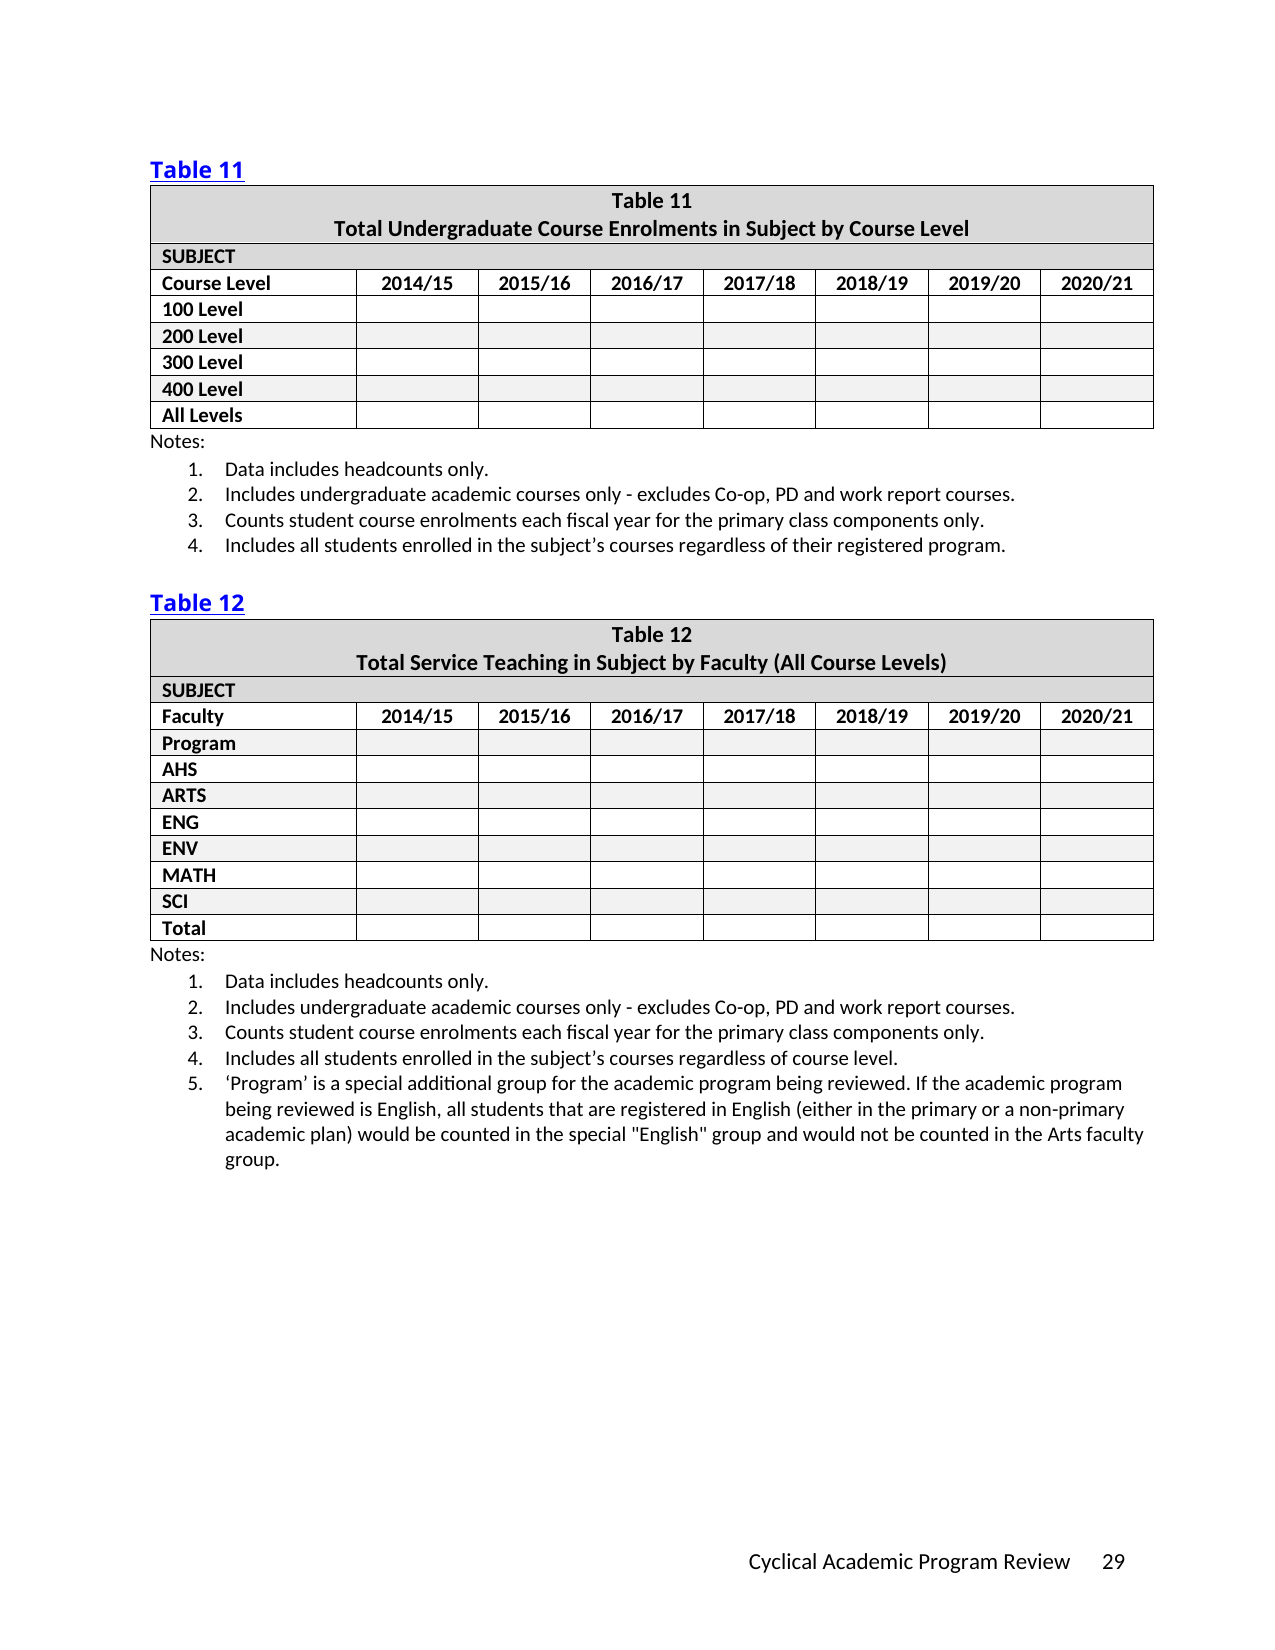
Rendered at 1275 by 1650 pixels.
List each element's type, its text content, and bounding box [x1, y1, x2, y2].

table_cell [929, 349, 1040, 375]
table_cell [816, 323, 928, 348]
table_cell [479, 349, 590, 375]
table_cell [816, 889, 928, 914]
table_cell [479, 323, 590, 348]
table_cell [1041, 323, 1153, 348]
table_cell [591, 783, 703, 808]
table_cell [704, 323, 815, 348]
table_cell AHS [151, 756, 356, 782]
table_cell Course Level [151, 270, 356, 295]
table_cell 300 Level [151, 349, 356, 375]
table_cell [591, 756, 703, 782]
table_cell [929, 836, 1040, 861]
table_cell [704, 296, 815, 322]
table_cell [816, 730, 928, 755]
table_cell [1041, 783, 1153, 808]
table_cell [357, 756, 478, 782]
table_cell 2018/19 [816, 270, 928, 295]
table_cell ARTS [151, 783, 356, 808]
table_cell [704, 915, 815, 940]
table_cell [1041, 349, 1153, 375]
table_cell 200 Level [151, 323, 356, 348]
table_cell [929, 862, 1040, 887]
table_cell 100 Level [151, 296, 356, 322]
table_cell [1041, 836, 1153, 861]
table_cell Faculty [151, 703, 356, 729]
list Data includes headcounts only. [187, 969, 1125, 994]
table_cell [929, 809, 1040, 834]
table_cell [816, 349, 928, 375]
table_cell [479, 915, 590, 940]
list Counts student course enrolments each fiscal year for the primary class components only. [187, 507, 1125, 532]
table_cell [357, 349, 478, 375]
table_cell [357, 783, 478, 808]
table_cell [704, 730, 815, 755]
table_cell [591, 376, 703, 401]
table_cell [357, 730, 478, 755]
table_cell [591, 296, 703, 322]
table_cell [929, 376, 1040, 401]
table_cell [479, 730, 590, 755]
table_cell [704, 783, 815, 808]
table_cell [816, 915, 928, 940]
table_cell [591, 889, 703, 914]
table_cell [929, 915, 1040, 940]
list Includes all students enrolled in the subject’s courses regardless of course level. [187, 1045, 1125, 1070]
table_cell [704, 836, 815, 861]
table_cell 2020/21 [1041, 270, 1153, 295]
table_cell [591, 730, 703, 755]
table_cell [1041, 296, 1153, 322]
table_cell [357, 402, 478, 428]
table_cell [704, 862, 815, 887]
table_cell [479, 756, 590, 782]
subtitle Table 12 [150, 587, 1125, 619]
table_cell [816, 862, 928, 887]
table_cell [1041, 730, 1153, 755]
table_cell [357, 809, 478, 834]
table_cell 2017/18 [704, 270, 815, 295]
table_cell 2015/16 [479, 270, 590, 295]
table_cell [591, 349, 703, 375]
table_cell [816, 296, 928, 322]
table_cell SCI [151, 889, 356, 914]
table_cell [816, 783, 928, 808]
text Notes: [150, 429, 1125, 454]
table_cell SUBJECT [151, 244, 1153, 269]
table_cell [479, 862, 590, 887]
table_cell [1041, 915, 1153, 940]
table_cell [929, 296, 1040, 322]
table_cell [929, 756, 1040, 782]
table_cell [357, 862, 478, 887]
table_cell [816, 756, 928, 782]
table_cell 2019/20 [929, 703, 1040, 729]
table_cell Program [151, 730, 356, 755]
list Includes undergraduate academic courses only - excludes Co-op, PD and work report courses. [187, 482, 1125, 507]
table_cell [1041, 862, 1153, 887]
table_cell [479, 809, 590, 834]
table_cell [929, 323, 1040, 348]
table_cell [357, 836, 478, 861]
table_cell [929, 402, 1040, 428]
table_cell ENV [151, 836, 356, 861]
table_header Table 12 Total Service Teaching in Subject by Faculty (All Course Levels) [151, 620, 1153, 676]
table_cell MATH [151, 862, 356, 887]
table_cell [479, 836, 590, 861]
table_cell 2019/20 [929, 270, 1040, 295]
table_cell [929, 889, 1040, 914]
table_cell [1041, 402, 1153, 428]
table_cell [591, 323, 703, 348]
table_cell [704, 402, 815, 428]
table_cell [816, 376, 928, 401]
table_cell [704, 809, 815, 834]
table_cell [357, 323, 478, 348]
table_cell [816, 402, 928, 428]
table_cell [357, 376, 478, 401]
table_cell [357, 889, 478, 914]
list Includes undergraduate academic courses only - excludes Co-op, PD and work report courses. [187, 994, 1125, 1019]
table_cell Total [151, 915, 356, 940]
table_cell [816, 836, 928, 861]
list Includes all students enrolled in the subject’s courses regardless of their registered program. [187, 532, 1125, 558]
text Notes: [150, 941, 1125, 967]
table_cell [704, 349, 815, 375]
table_cell 2016/17 [591, 270, 703, 295]
table_cell [1041, 376, 1153, 401]
subtitle Table 11 [150, 154, 1125, 185]
table_cell [357, 296, 478, 322]
table_cell All Levels [151, 402, 356, 428]
table_cell [479, 783, 590, 808]
table_cell SUBJECT [151, 677, 1153, 702]
table_cell [1041, 756, 1153, 782]
table_cell [357, 915, 478, 940]
table_cell 2020/21 [1041, 703, 1153, 729]
table_cell [1041, 809, 1153, 834]
table_cell [704, 889, 815, 914]
table_cell 2016/17 [591, 703, 703, 729]
table_cell [704, 376, 815, 401]
table_cell 2018/19 [816, 703, 928, 729]
table_cell ENG [151, 809, 356, 834]
table_cell [591, 836, 703, 861]
table_cell 2015/16 [479, 703, 590, 729]
table_cell 2017/18 [704, 703, 815, 729]
table_header Table 11 Total Undergraduate Course Enrolments in Subject by Course Level [151, 186, 1153, 242]
table_cell 400 Level [151, 376, 356, 401]
table_cell [479, 296, 590, 322]
table_cell [591, 402, 703, 428]
table_cell [479, 402, 590, 428]
table_cell [591, 809, 703, 834]
table_cell [479, 889, 590, 914]
table_cell [929, 730, 1040, 755]
table_cell [704, 756, 815, 782]
table_cell 2014/15 [357, 703, 478, 729]
table_cell [929, 783, 1040, 808]
list Counts student course enrolments each fiscal year for the primary class components only. [187, 1019, 1125, 1045]
list Data includes headcounts only. [187, 456, 1125, 482]
table_cell [591, 862, 703, 887]
table_cell [1041, 889, 1153, 914]
table_cell [479, 376, 590, 401]
list ‘Program’ is a special additional group for the academic program being reviewed. If the academic program being reviewed is English, all students that are registered in English (either in the primary or a non-primary academic plan) would be counted in the special "English" group and would not be counted in the Arts faculty group. [187, 1070, 1153, 1172]
table_cell [591, 915, 703, 940]
table_cell [816, 809, 928, 834]
table_cell 2014/15 [357, 270, 478, 295]
